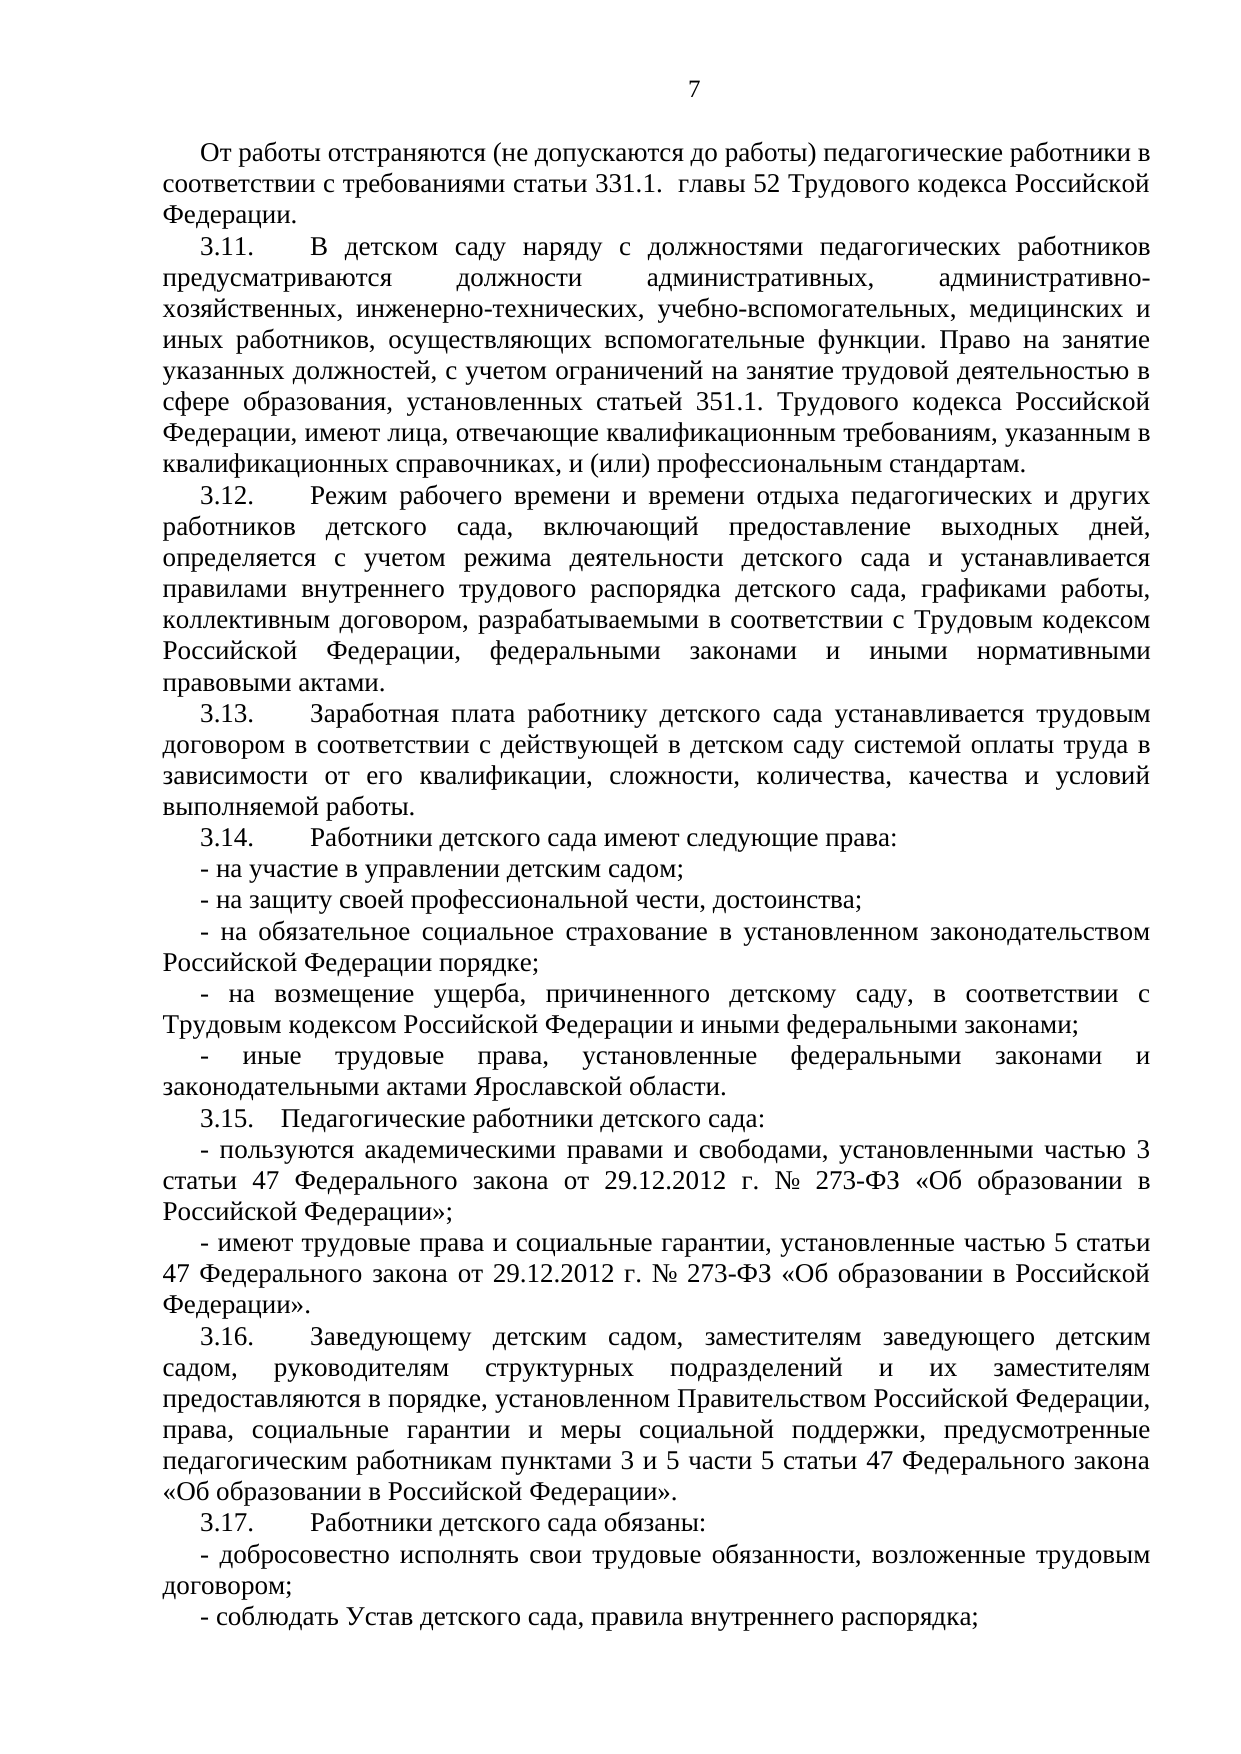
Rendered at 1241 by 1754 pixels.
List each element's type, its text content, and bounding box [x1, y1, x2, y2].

list Работники детского сада имеют следующие права: [162, 821, 1152, 852]
text - на возмещение ущерба, причиненного детскому саду, в соответствии с Трудовым кодексом Российской Федерации и иными федеральными законами; [162, 977, 1152, 1039]
text - соблюдать Устав детского сада, правила внутреннего распорядка; [162, 1600, 1152, 1631]
list Режим рабочего времени и времени отдыха педагогических и других работников детского сада, включающий предоставление выходных дней, определяется с учетом режима деятельности детского сада и устанавливается правилами внутреннего трудового распорядка детского сада, графиками работы, коллективным договором, разрабатываемыми в соответствии с Трудовым кодексом Российской Федерации, федеральными законами и иными нормативными правовыми актами. [162, 479, 1152, 697]
text - иные трудовые права, установленные федеральными законами и законодательными актами Ярославской области. [162, 1039, 1152, 1102]
list Заработная плата работнику детского сада устанавливается трудовым договором в соответствии с действующей в детском саду системой оплаты труда в зависимости от его квалификации, сложности, количества, качества и условий выполняемой работы. [162, 697, 1152, 821]
text - пользуются академическими правами и свободами, установленными частью 3 статьи 47 Федерального закона от 29.12.2012 г. № 273-ФЗ «Об образовании в Российской Федерации»; [162, 1133, 1152, 1226]
text - на защиту своей профессиональной чести, достоинства; [162, 884, 1152, 915]
list Заведующему детским садом, заместителям заведующего детским садом, руководителям структурных подразделений и их заместителям предоставляются в порядке, установленном Правительством Российской Федерации, права, социальные гарантии и меры социальной поддержки, предусмотренные педагогическим работникам пунктами 3 и 5 части 5 статьи 47 Федерального закона «Об образовании в Российской Федерации». [162, 1320, 1152, 1507]
text От работы отстраняются (не допускаются до работы) педагогические работники в соответствии с требованиями статьи 331.1. главы 52 Трудового кодекса Российской Федерации. [162, 136, 1152, 229]
list Педагогические работники детского сада: [162, 1102, 1152, 1133]
list Работники детского сада обязаны: [162, 1507, 1152, 1538]
text - добросовестно исполнять свои трудовые обязанности, возложенные трудовым договором; [162, 1538, 1152, 1600]
text - на обязательное социальное страхование в установленном законодательством Российской Федерации порядке; [162, 915, 1152, 977]
text - имеют трудовые права и социальные гарантии, установленные частью 5 статьи 47 Федерального закона от 29.12.2012 г. № 273-ФЗ «Об образовании в Российской Федерации». [162, 1226, 1152, 1320]
list В детском саду наряду с должностями педагогических работников предусматриваются должности административных, административно-хозяйственных, инженерно-технических, учебно-вспомогательных, медицинских и иных работников, осуществляющих вспомогательные функции. Право на занятие указанных должностей, с учетом ограничений на занятие трудовой деятельностью в сфере образования, установленных статьей 351.1. Трудового кодекса Российской Федерации, имеют лица, отвечающие квалификационным требованиям, указанным в квалификационных справочниках, и (или) профессиональным стандартам. [162, 229, 1152, 479]
text - на участие в управлении детским садом; [162, 852, 1152, 884]
